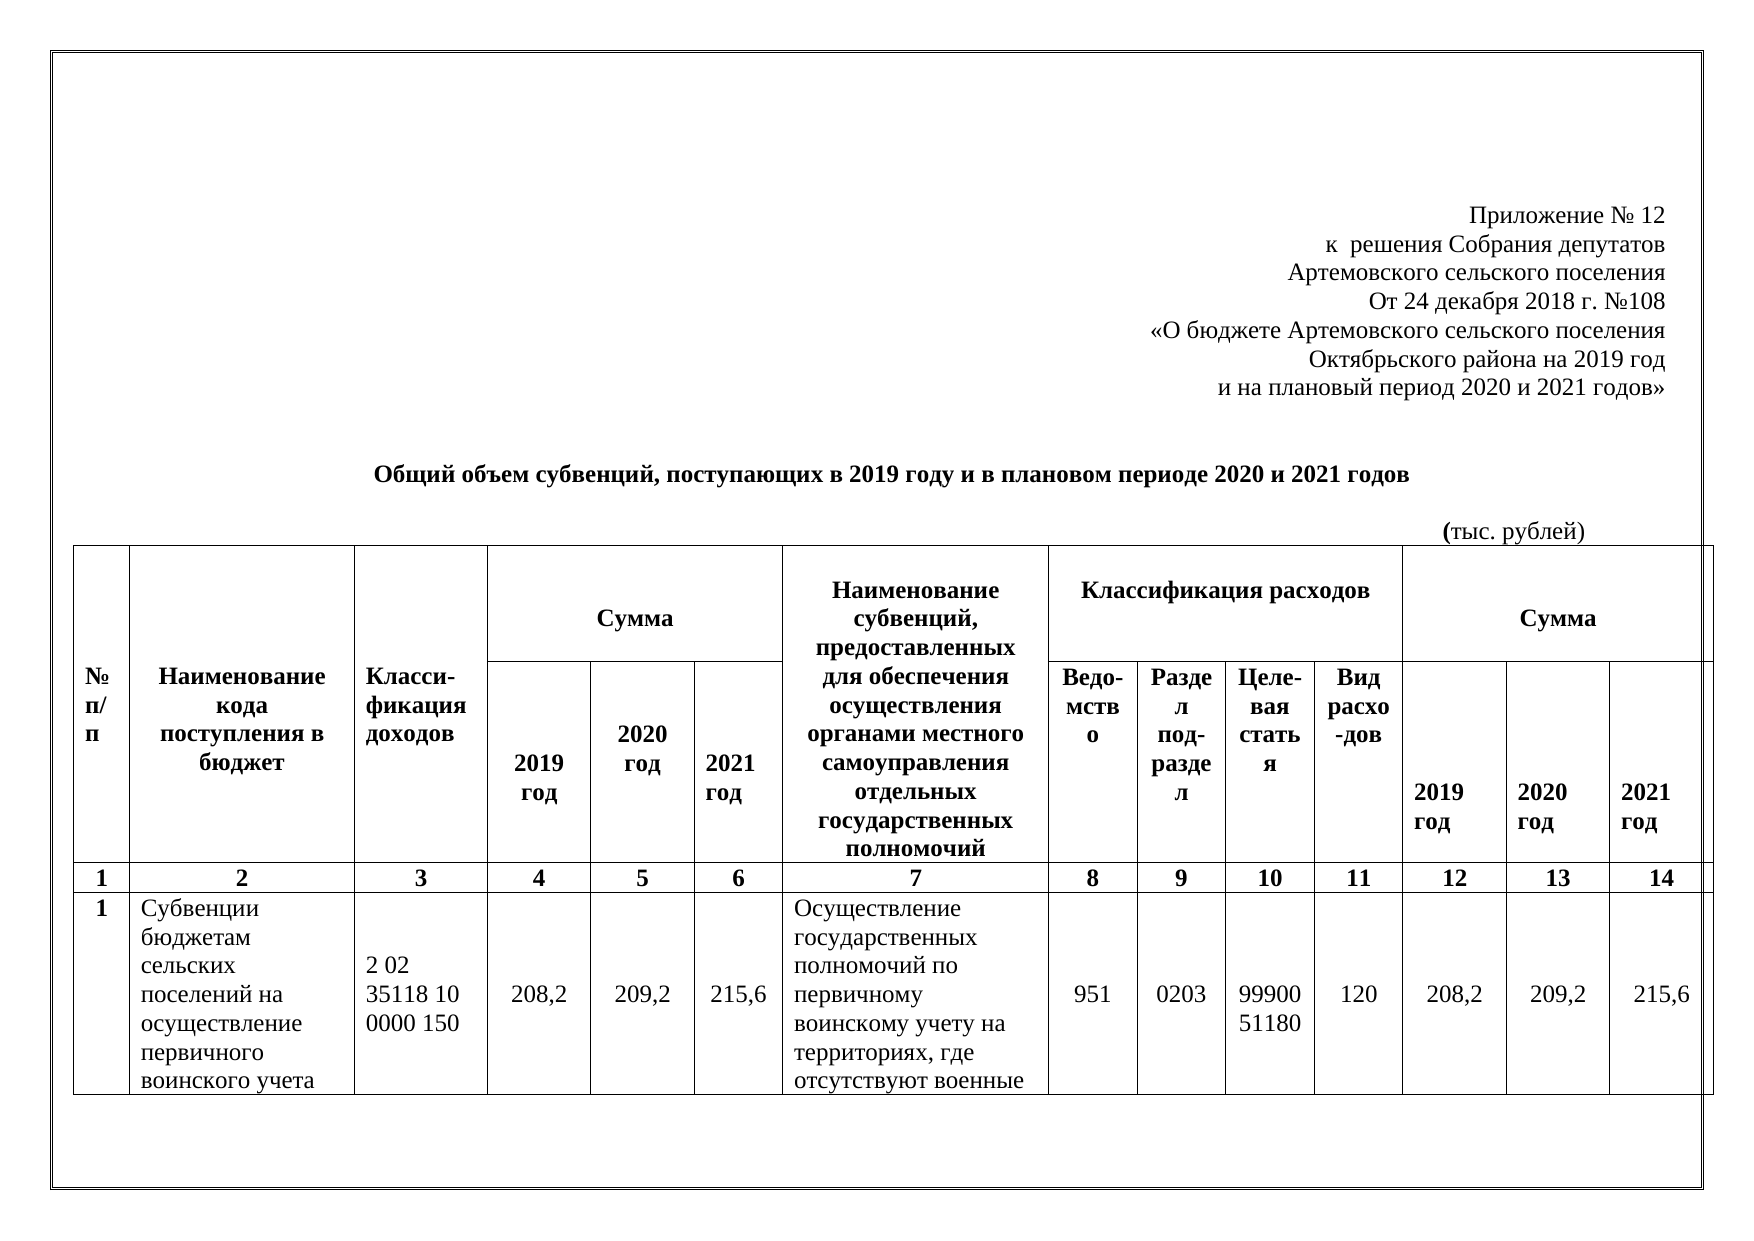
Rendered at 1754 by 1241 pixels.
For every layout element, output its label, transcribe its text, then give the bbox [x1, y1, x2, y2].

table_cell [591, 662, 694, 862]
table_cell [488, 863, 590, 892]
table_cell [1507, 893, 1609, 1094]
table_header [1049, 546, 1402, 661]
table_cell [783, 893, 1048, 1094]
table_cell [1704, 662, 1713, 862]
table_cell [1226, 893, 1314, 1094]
text (тыс. рублей) [118, 516, 1665, 545]
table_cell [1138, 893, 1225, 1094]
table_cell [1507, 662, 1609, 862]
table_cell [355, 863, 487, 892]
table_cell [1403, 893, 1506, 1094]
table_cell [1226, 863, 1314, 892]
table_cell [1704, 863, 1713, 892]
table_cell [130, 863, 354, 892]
text «О бюджете Артемовского сельского поселения [118, 315, 1665, 344]
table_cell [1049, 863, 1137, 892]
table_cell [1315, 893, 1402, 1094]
text к решения Собрания депутатов [118, 229, 1665, 257]
text Приложение № 12 [118, 200, 1665, 229]
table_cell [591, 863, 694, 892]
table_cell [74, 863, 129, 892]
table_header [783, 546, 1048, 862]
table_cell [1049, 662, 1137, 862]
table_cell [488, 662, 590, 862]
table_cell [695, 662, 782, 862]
text Общий объем субвенций, поступающих в 2019 году и в плановом периоде 2020 и 2021 годов [118, 459, 1665, 487]
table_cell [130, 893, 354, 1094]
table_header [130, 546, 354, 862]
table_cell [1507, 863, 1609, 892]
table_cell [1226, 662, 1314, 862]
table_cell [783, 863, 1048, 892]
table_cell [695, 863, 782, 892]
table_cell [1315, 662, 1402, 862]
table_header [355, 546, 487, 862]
text Октябрьского района на 2019 год [118, 344, 1665, 372]
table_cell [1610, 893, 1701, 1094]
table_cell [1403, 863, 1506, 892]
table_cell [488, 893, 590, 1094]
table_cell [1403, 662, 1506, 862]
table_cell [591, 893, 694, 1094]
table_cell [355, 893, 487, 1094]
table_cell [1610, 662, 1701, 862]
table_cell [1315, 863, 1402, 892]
text От 24 декабря 2018 г. №108 [118, 286, 1665, 315]
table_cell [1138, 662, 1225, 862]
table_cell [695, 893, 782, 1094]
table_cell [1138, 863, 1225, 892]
text Артемовского сельского поселения [118, 257, 1665, 286]
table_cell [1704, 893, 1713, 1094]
text и на плановый период 2020 и 2021 годов» [118, 372, 1665, 401]
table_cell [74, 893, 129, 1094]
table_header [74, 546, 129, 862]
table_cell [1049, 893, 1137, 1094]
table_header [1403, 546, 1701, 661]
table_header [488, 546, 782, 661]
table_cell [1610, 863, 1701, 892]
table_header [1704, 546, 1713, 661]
